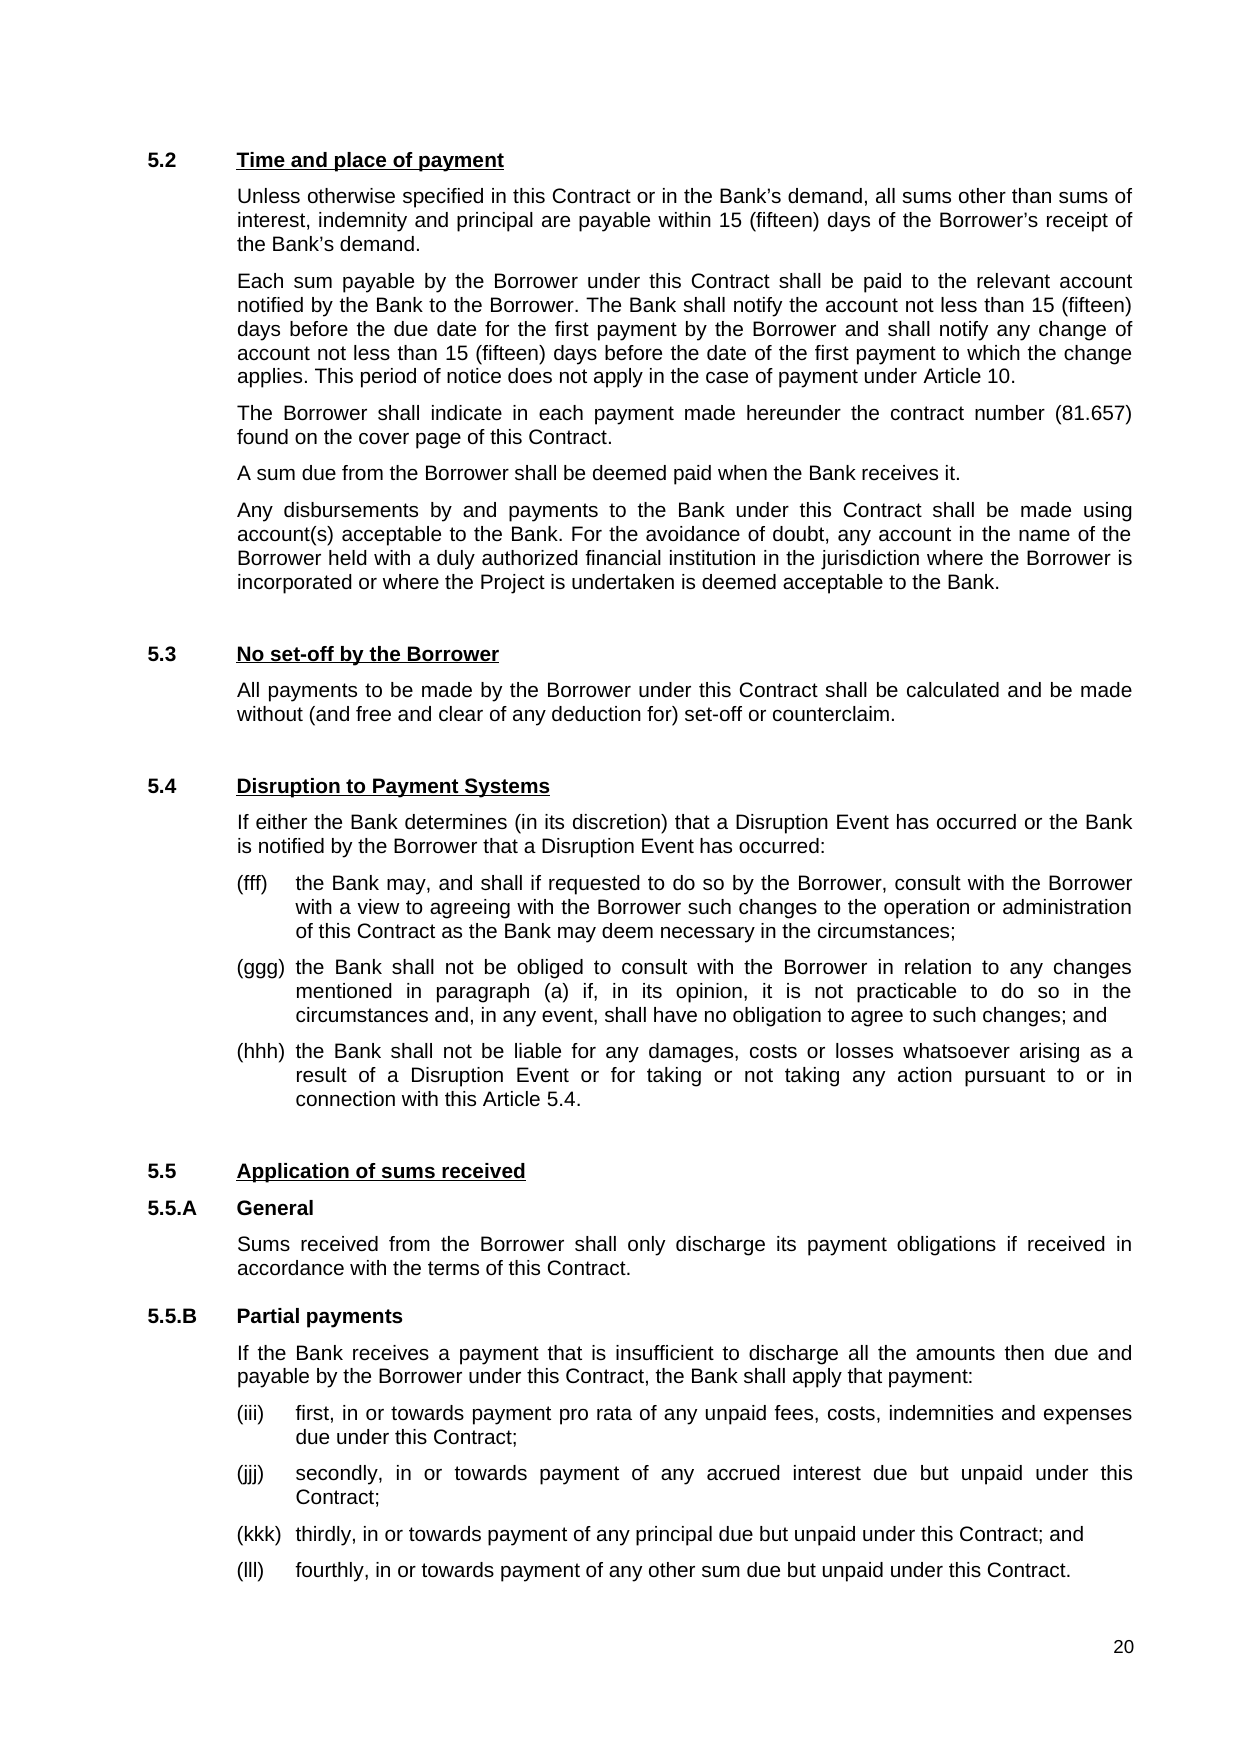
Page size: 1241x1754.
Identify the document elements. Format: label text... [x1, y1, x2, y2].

subtitle General [147, 1196, 1134, 1219]
text If either the Bank determines (in its discretion) that a Disruption Event has occurred or the Bank is notified by the Borrower that a Disruption Event has occurred: [237, 810, 1134, 858]
text A sum due from the Borrower shall be deemed paid when the Bank receives it. [237, 461, 1134, 485]
text Unless otherwise specified in this Contract or in the Bank’s demand, all sums other than sums of interest, indemnity and principal are payable within 15 (fifteen) days of the Borrower’s receipt of the Bank’s demand. [237, 184, 1134, 256]
list the Bank may, and shall if requested to do so by the Borrower, consult with the Borrower with a view to agreeing with the Borrower such changes to the operation or administration of this Contract as the Bank may deem necessary in the circumstances; [236, 871, 1134, 942]
list secondly, in or towards payment of any accrued interest due but unpaid under this Contract; [236, 1461, 1134, 1509]
list first, in or towards payment pro rata of any unpaid fees, costs, indemnities and expenses due under this Contract; [236, 1401, 1134, 1449]
text Sums received from the Borrower shall only discharge its payment obligations if received in accordance with the terms of this Contract. [237, 1232, 1134, 1280]
text If the Bank receives a payment that is insufficient to discharge all the amounts then due and payable by the Borrower under this Contract, the Bank shall apply that payment: [237, 1340, 1134, 1388]
text Any disbursements by and payments to the Bank under this Contract shall be made using account(s) acceptable to the Bank. For the avoidance of doubt, any account in the name of the Borrower held with a duly authorized financial institution in the jurisdiction where the Borrower is incorporated or where the Project is undertaken is deemed acceptable to the Bank. [237, 498, 1134, 593]
list the Bank shall not be obliged to consult with the Borrower in relation to any changes mentioned in paragraph (a) if, in its opinion, it is not practicable to do so in the circumstances and, in any event, shall have no obligation to agree to such changes; and [236, 955, 1134, 1027]
list the Bank shall not be liable for any damages, costs or losses whatsoever arising as a result of a Disruption Event or for taking or not taking any action pursuant to or in connection with this Article 5.4. [236, 1039, 1134, 1111]
subtitle Application of sums received [147, 1159, 1134, 1183]
text The Borrower shall indicate in each payment made hereunder the contract number (81.657) found on the cover page of this Contract. [237, 401, 1134, 449]
subtitle No set-off by the Borrower [147, 641, 1134, 665]
subtitle Time and place of payment [147, 148, 1134, 172]
text All payments to be made by the Borrower under this Contract shall be calculated and be made without (and free and clear of any deduction for) set-off or counterclaim. [237, 678, 1134, 726]
text Each sum payable by the Borrower under this Contract shall be paid to the relevant account notified by the Bank to the Borrower. The Bank shall notify the account not less than 15 (fifteen) days before the due date for the first payment by the Borrower and shall notify any change of account not less than 15 (fifteen) days before the date of the first payment to which the change applies. This period of notice does not apply in the case of payment under Article 10. [237, 268, 1134, 388]
list thirdly, in or towards payment of any principal due but unpaid under this Contract; and [236, 1522, 1134, 1546]
list fourthly, in or towards payment of any other sum due but unpaid under this Contract. [236, 1558, 1134, 1582]
subtitle Disruption to Payment Systems [147, 774, 1134, 798]
subtitle Partial payments [147, 1304, 1134, 1328]
